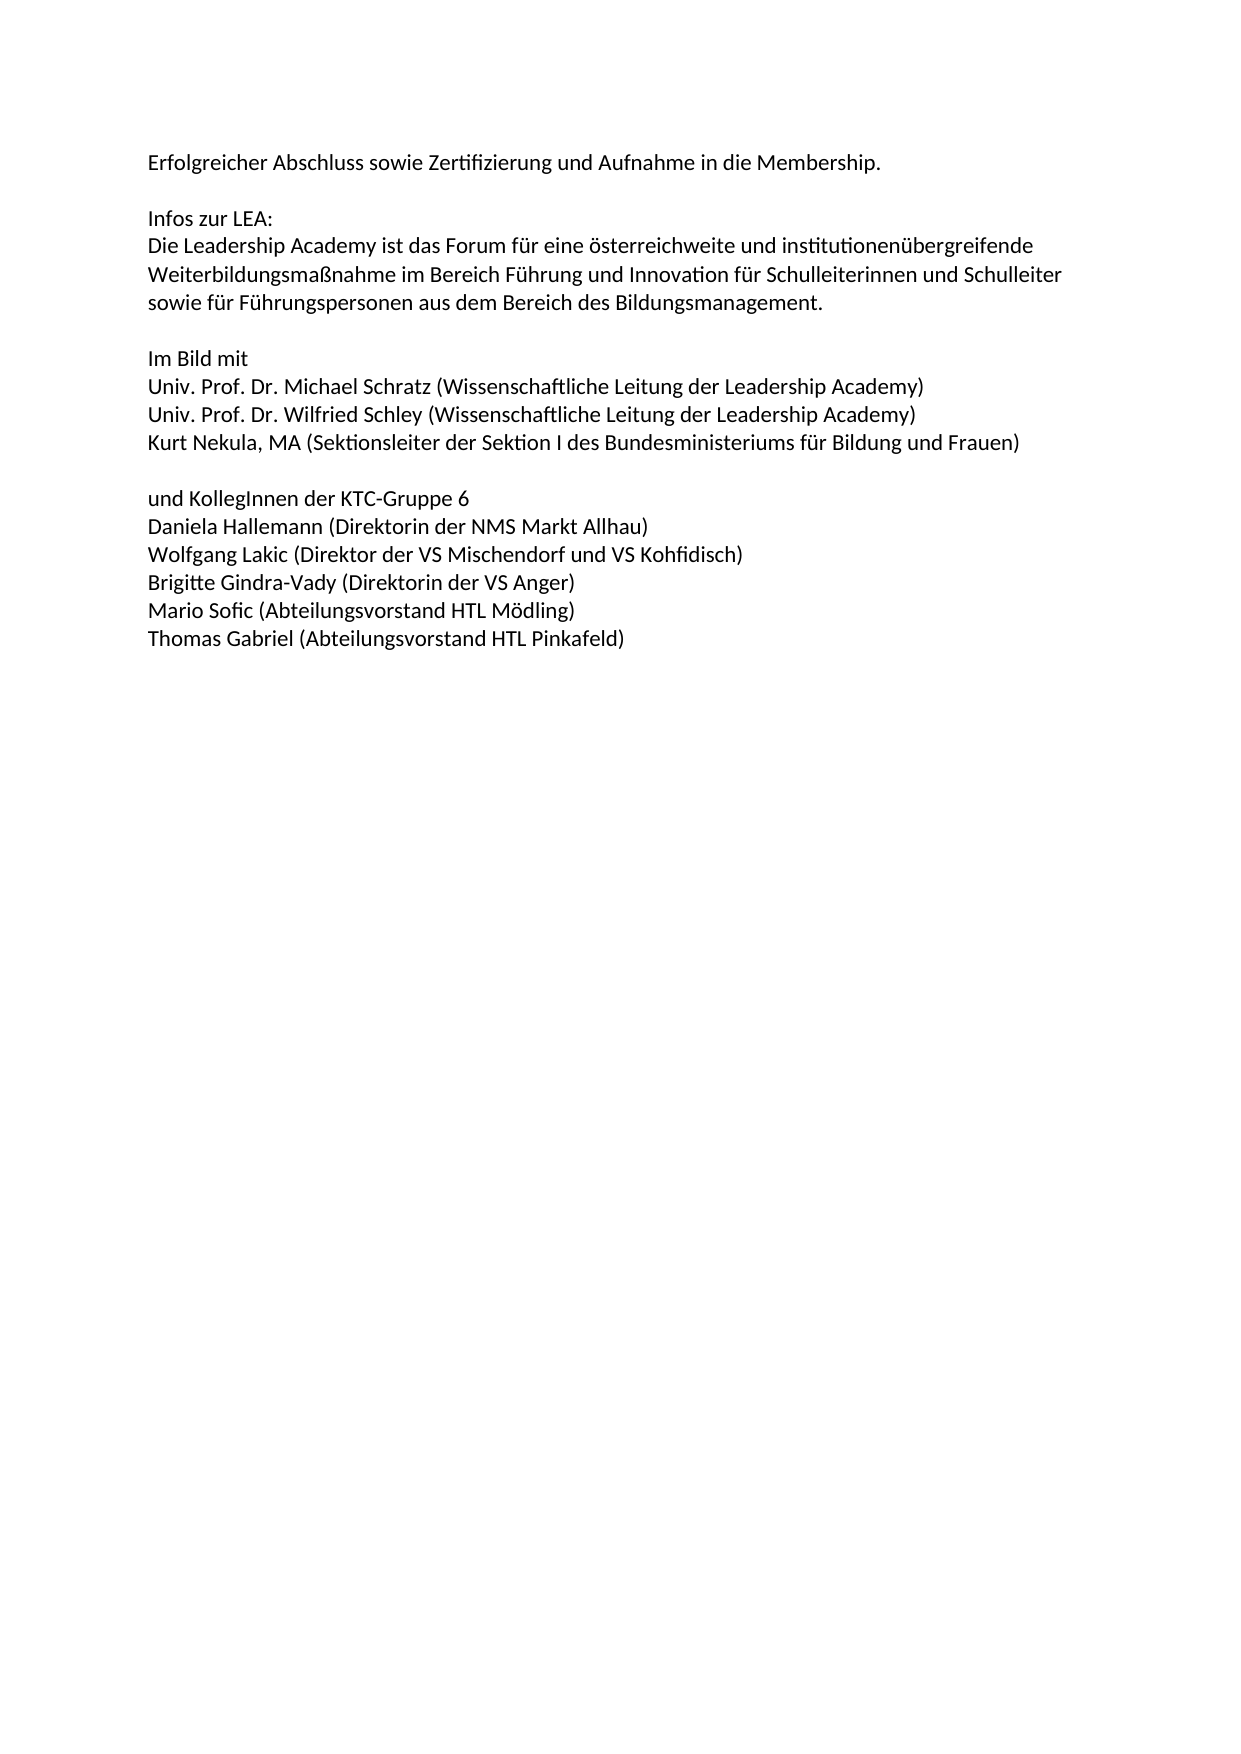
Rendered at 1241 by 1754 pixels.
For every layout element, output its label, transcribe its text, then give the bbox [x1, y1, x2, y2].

text Mario Sofic (Abteilungsvorstand HTL Mödling) [148, 596, 1093, 624]
text und KollegInnen der KTC-Gruppe 6 [148, 484, 1093, 512]
text Thomas Gabriel (Abteilungsvorstand HTL Pinkafeld) [148, 624, 1093, 652]
text Erfolgreicher Abschluss sowie Zertifizierung und Aufnahme in die Membership. [148, 148, 1093, 176]
text Wolfgang Lakic (Direktor der VS Mischendorf und VS Kohfidisch) [148, 540, 1093, 568]
text Brigitte Gindra-Vady (Direktorin der VS Anger) [148, 568, 1093, 596]
text Kurt Nekula, MA (Sektionsleiter der Sektion I des Bundesministeriums für Bildung und Frauen) [148, 428, 1093, 456]
text Infos zur LEA: [148, 204, 1093, 232]
text Die Leadership Academy ist das Forum für eine österreichweite und institutionenübergreifende Weiterbildungsmaßnahme im Bereich Führung und Innovation für Schulleiterinnen und Schulleiter sowie für Führungspersonen aus dem Bereich des Bildungsmanagement. [148, 232, 1093, 316]
text Im Bild mit [148, 344, 1093, 372]
text Univ. Prof. Dr. Wilfried Schley (Wissenschaftliche Leitung der Leadership Academy) [148, 400, 1093, 428]
text Daniela Hallemann (Direktorin der NMS Markt Allhau) [148, 512, 1093, 540]
text Univ. Prof. Dr. Michael Schratz (Wissenschaftliche Leitung der Leadership Academy) [148, 372, 1093, 400]
